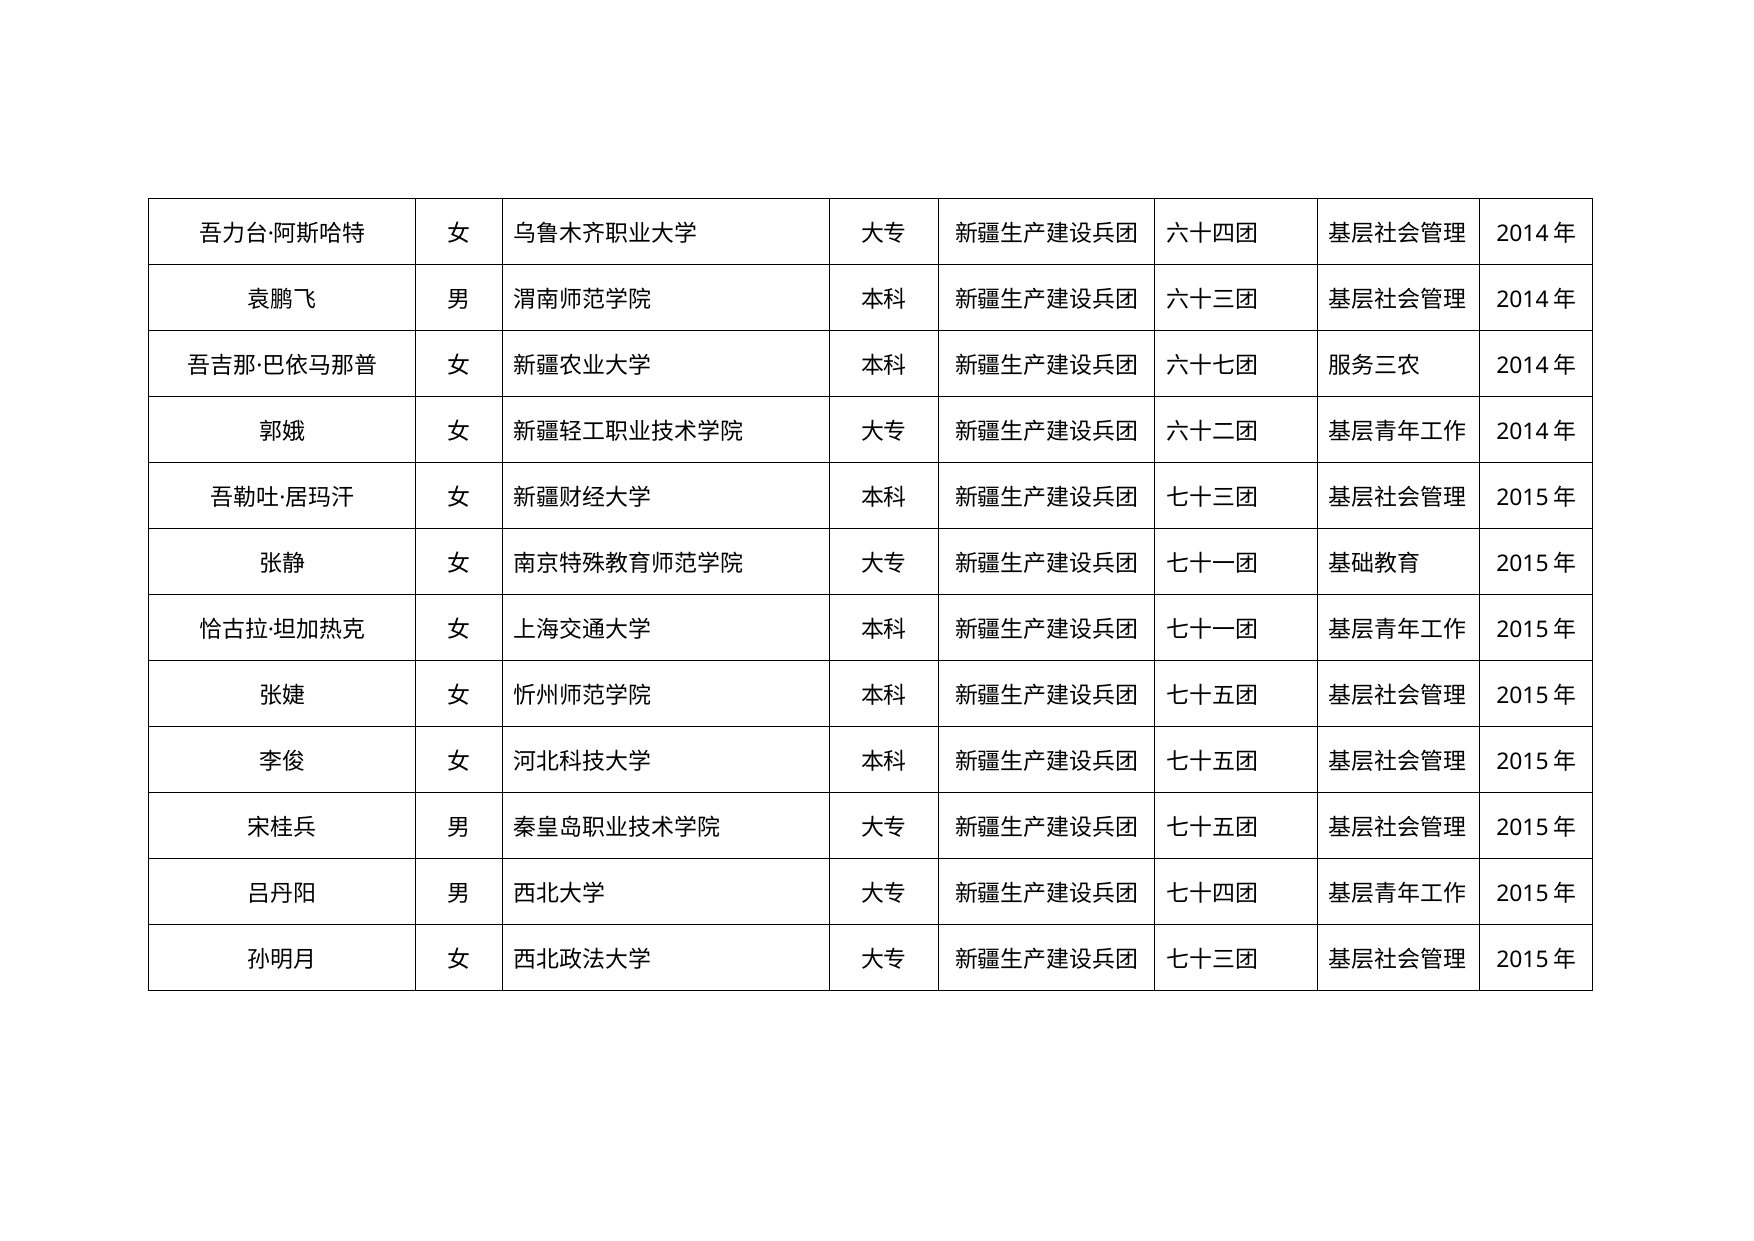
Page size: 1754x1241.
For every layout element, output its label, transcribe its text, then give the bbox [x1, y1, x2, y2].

table_cell 吕丹阳 [149, 859, 415, 924]
table_cell 大专 [830, 397, 938, 462]
table_cell 基层社会管理 [1318, 925, 1479, 990]
table_cell 新疆生产建设兵团 [939, 661, 1154, 726]
table_cell 张婕 [149, 661, 415, 726]
table_cell 本科 [830, 595, 938, 660]
table_cell 大专 [830, 199, 938, 264]
table_cell 女 [416, 661, 502, 726]
table_cell 吾勒吐·居玛汗 [149, 463, 415, 528]
table_cell 基层社会管理 [1318, 727, 1479, 792]
table_cell 七十四团 [1155, 859, 1317, 924]
table_cell 2015年 [1480, 793, 1592, 858]
table_cell 七十五团 [1155, 793, 1317, 858]
table_cell 孙明月 [149, 925, 415, 990]
table_cell 新疆生产建设兵团 [939, 529, 1154, 594]
table_cell 本科 [830, 661, 938, 726]
table_cell 2015年 [1480, 595, 1592, 660]
table_cell 六十七团 [1155, 331, 1317, 396]
table_cell 2014年 [1480, 265, 1592, 330]
table_cell 六十二团 [1155, 397, 1317, 462]
table_cell 秦皇岛职业技术学院 [503, 793, 829, 858]
table_cell 六十四团 [1155, 199, 1317, 264]
table_cell 新疆农业大学 [503, 331, 829, 396]
table_cell 本科 [830, 463, 938, 528]
table_cell 忻州师范学院 [503, 661, 829, 726]
table_cell 新疆生产建设兵团 [939, 199, 1154, 264]
table_cell 基层青年工作 [1318, 397, 1479, 462]
table_cell 七十三团 [1155, 463, 1317, 528]
table_cell 南京特殊教育师范学院 [503, 529, 829, 594]
table_cell 基层青年工作 [1318, 595, 1479, 660]
table_cell 2015年 [1480, 727, 1592, 792]
table_cell 新疆生产建设兵团 [939, 265, 1154, 330]
table_cell 男 [416, 793, 502, 858]
table_cell 女 [416, 199, 502, 264]
table_cell 新疆财经大学 [503, 463, 829, 528]
table_cell 新疆生产建设兵团 [939, 925, 1154, 990]
table_cell 新疆生产建设兵团 [939, 331, 1154, 396]
table_cell 本科 [830, 331, 938, 396]
table_cell 李俊 [149, 727, 415, 792]
table_cell 新疆轻工职业技术学院 [503, 397, 829, 462]
table_cell 新疆生产建设兵团 [939, 595, 1154, 660]
table_cell 七十五团 [1155, 727, 1317, 792]
table_cell 基层社会管理 [1318, 199, 1479, 264]
table_cell 七十一团 [1155, 529, 1317, 594]
table_cell 女 [416, 397, 502, 462]
table_cell 大专 [830, 859, 938, 924]
table_cell 2014年 [1480, 199, 1592, 264]
table_cell 基层青年工作 [1318, 859, 1479, 924]
table_cell 女 [416, 463, 502, 528]
table_cell 基础教育 [1318, 529, 1479, 594]
table_cell 女 [416, 595, 502, 660]
table_cell 新疆生产建设兵团 [939, 859, 1154, 924]
table_cell 服务三农 [1318, 331, 1479, 396]
table_cell 基层社会管理 [1318, 265, 1479, 330]
table_cell 本科 [830, 265, 938, 330]
table_cell 基层社会管理 [1318, 661, 1479, 726]
table_cell 新疆生产建设兵团 [939, 397, 1154, 462]
table_cell 女 [416, 529, 502, 594]
table_cell 恰古拉·坦加热克 [149, 595, 415, 660]
table_cell 2014年 [1480, 397, 1592, 462]
table_cell 男 [416, 265, 502, 330]
table_cell 女 [416, 727, 502, 792]
table_cell 女 [416, 331, 502, 396]
table_cell 渭南师范学院 [503, 265, 829, 330]
table_cell 六十三团 [1155, 265, 1317, 330]
table_cell 西北政法大学 [503, 925, 829, 990]
table_cell 上海交通大学 [503, 595, 829, 660]
table_cell 吾力台·阿斯哈特 [149, 199, 415, 264]
table_cell 大专 [830, 529, 938, 594]
table_cell 2015年 [1480, 661, 1592, 726]
table_cell 基层社会管理 [1318, 793, 1479, 858]
table_cell 袁鹏飞 [149, 265, 415, 330]
table_cell 七十三团 [1155, 925, 1317, 990]
table_cell 2015年 [1480, 529, 1592, 594]
table_cell 本科 [830, 727, 938, 792]
table_cell 大专 [830, 793, 938, 858]
table_cell 2014年 [1480, 331, 1592, 396]
table_cell 宋桂兵 [149, 793, 415, 858]
table_cell 2015年 [1480, 859, 1592, 924]
table_cell 吾吉那·巴依马那普 [149, 331, 415, 396]
table_cell 乌鲁木齐职业大学 [503, 199, 829, 264]
table_cell 2015年 [1480, 463, 1592, 528]
table_cell 河北科技大学 [503, 727, 829, 792]
table_cell 西北大学 [503, 859, 829, 924]
table_cell 2015年 [1480, 925, 1592, 990]
table_cell 基层社会管理 [1318, 463, 1479, 528]
table_cell 大专 [830, 925, 938, 990]
table_cell 新疆生产建设兵团 [939, 793, 1154, 858]
table_cell 男 [416, 859, 502, 924]
table_cell 七十五团 [1155, 661, 1317, 726]
table_cell 七十一团 [1155, 595, 1317, 660]
table_cell 女 [416, 925, 502, 990]
table_cell 郭娥 [149, 397, 415, 462]
table_cell 新疆生产建设兵团 [939, 463, 1154, 528]
table_cell 新疆生产建设兵团 [939, 727, 1154, 792]
table_cell 张静 [149, 529, 415, 594]
